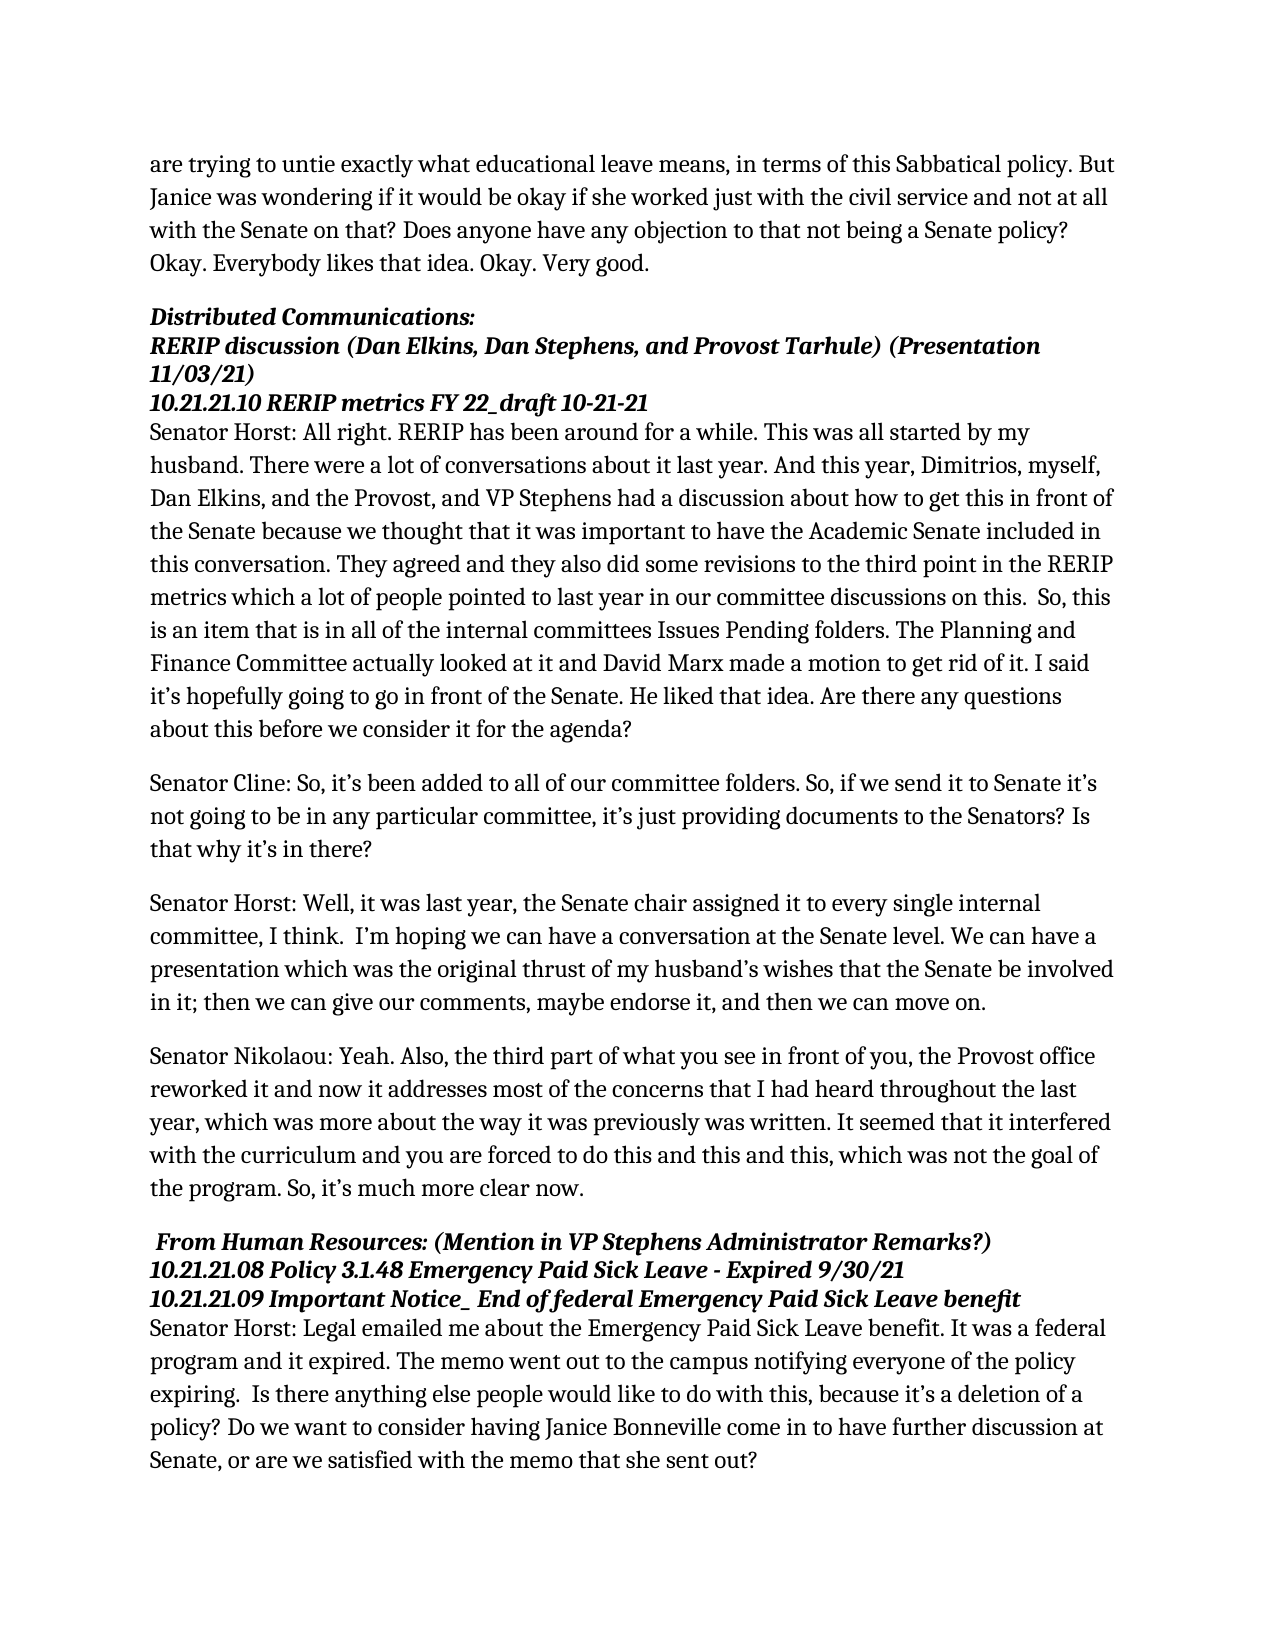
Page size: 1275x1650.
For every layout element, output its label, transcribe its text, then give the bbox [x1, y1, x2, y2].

text Senator Horst: Legal emailed me about the Emergency Paid Sick Leave benefit. It was a federal program and it expired. The memo went out to the campus notifying everyone of the policy expiring. Is there anything else people would like to do with this, because it’s a deletion of a policy? Do we want to consider having Janice Bonneville come in to have further discussion at Senate, or are we satisfied with the memo that she sent out? [150, 1314, 1125, 1475]
text 10.21.21.08 Policy 3.1.48 Emergency Paid Sick Leave - Expired 9/30/21 [150, 1256, 1125, 1285]
text Senator Horst: Well, it was last year, the Senate chair assigned it to every single internal committee, I think. I’m hoping we can have a conversation at the Senate level. We can have a presentation which was the original thrust of my husband’s wishes that the Senate be involved in it; then we can give our comments, maybe endorse it, and then we can move on. [150, 889, 1125, 1017]
text 10.21.21.10 RERIP metrics FY 22_draft 10-21-21 [150, 389, 1125, 418]
text 10.21.21.09 Important Notice_ End of federal Emergency Paid Sick Leave benefit [150, 1285, 1125, 1314]
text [150, 150, 1125, 278]
text Senator Horst: All right. RERIP has been around for a while. This was all started by my husband. There were a lot of conversations about it last year. And this year, Dimitrios, myself, Dan Elkins, and the Provost, and VP Stephens had a discussion about how to get this in front of the Senate because we thought that it was important to have the Academic Senate included in this conversation. They agreed and they also did some revisions to the third point in the RERIP metrics which a lot of people pointed to last year in our committee discussions on this. So, this is an item that is in all of the internal committees Issues Pending folders. The Planning and Finance Committee actually looked at it and David Marx made a motion to get rid of it. I said it’s hopefully going to go in front of the Senate. He liked that idea. Are there any questions about this before we consider it for the agenda? [150, 418, 1125, 744]
text Distributed Communications: [150, 303, 1125, 332]
text Senator Nikolaou: Yeah. Also, the third part of what you see in front of you, the Provost office reworked it and now it addresses most of the concerns that I had heard throughout the last year, which was more about the way it was previously was written. It seemed that it interfered with the curriculum and you are forced to do this and this and this, which was not the goal of the program. So, it’s much more clear now. [150, 1042, 1125, 1203]
text From Human Resources: (Mention in VP Stephens Administrator Remarks?) [150, 1228, 1125, 1256]
text Senator Cline: So, it’s been added to all of our committee folders. So, if we send it to Senate it’s not going to be in any particular committee, it’s just providing documents to the Senators? Is that why it’s in there? [150, 769, 1125, 864]
text RERIP discussion (Dan Elkins, Dan Stephens, and Provost Tarhule) (Presentation 11/03/21) [150, 332, 1125, 389]
